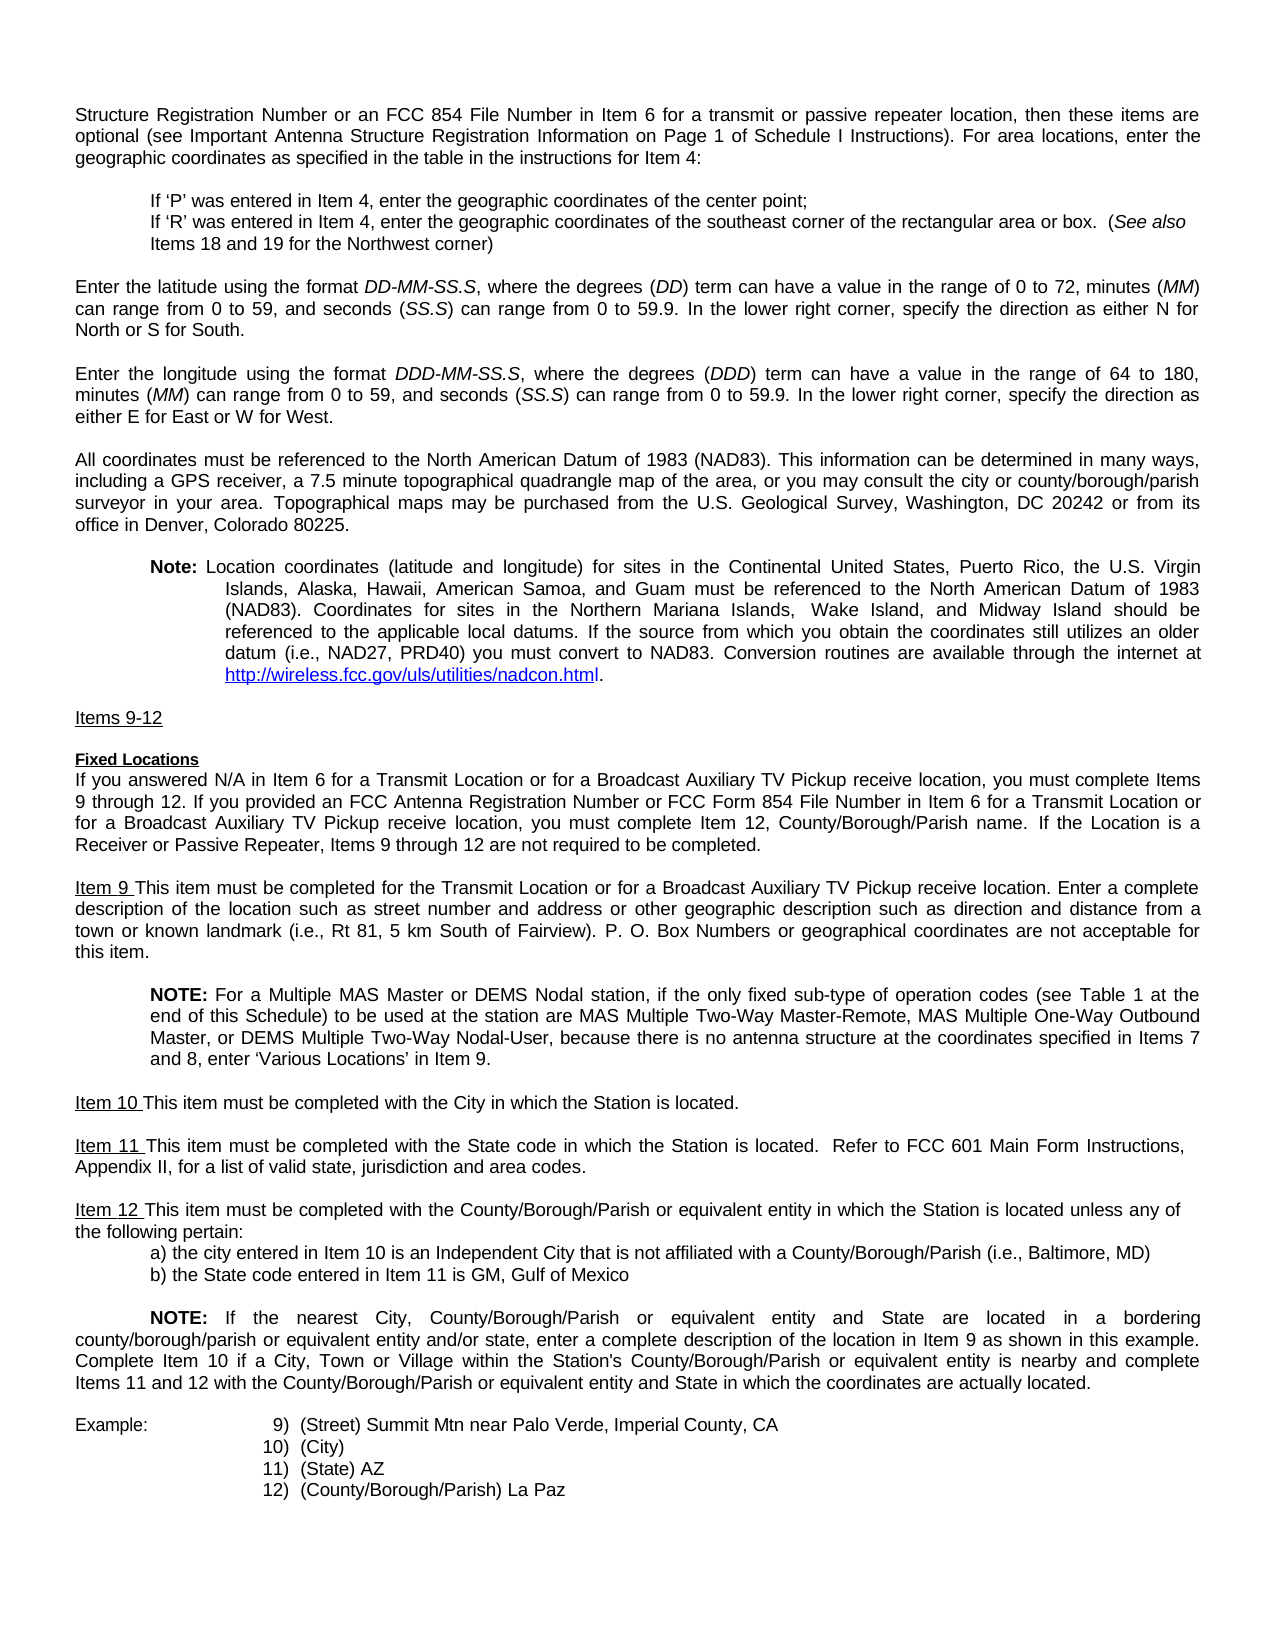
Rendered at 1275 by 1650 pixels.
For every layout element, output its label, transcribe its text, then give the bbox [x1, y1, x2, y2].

text Enter the longitude using the format DDD-MM-SS.S, where the degrees (DDD) term can have a value in the range of 64 to 180, minutes (MM) can range from 0 to 59, and seconds (SS.S) can range from 0 to 59.9. In the lower right corner, specify the direction as either E for East or W for West. [75, 362, 1201, 427]
text Enter the latitude using the format DD-MM-SS.S, where the degrees (DD) term can have a value in the range of 0 to 72, minutes (MM) can range from 0 to 59, and seconds (SS.S) can range from 0 to 59.9. In the lower right corner, specify the direction as either N for North or S for South. [75, 276, 1201, 341]
list (State) AZ [262, 1458, 1212, 1479]
list the city entered in Item 10 is an Independent City that is not affiliated with a County/Borough/Parish (i.e., Baltimore, MD) [150, 1242, 1212, 1264]
text NOTE: For a Multiple MAS Master or DEMS Nodal station, if the only fixed sub-type of operation codes (see Table 1 at the end of this Schedule) to be used at the station are MAS Multiple Two-Way Master-Remote, MAS Multiple One-Way Outbound Master, or DEMS Multiple Two-Way Nodal-User, because there is no antenna structure at the coordinates specified in Items 7 and 8, enter ‘Various Locations’ in Item 9. [150, 983, 1201, 1070]
text Structure Registration Number or an FCC 854 File Number in Item 6 for a transmit or passive repeater location, then these items are optional (see Important Antenna Structure Registration Information on Page 1 of Schedule I Instructions). For area locations, enter the geographic coordinates as specified in the table in the instructions for Item 4: [75, 104, 1201, 168]
text Note: Location coordinates (latitude and longitude) for sites in the Continental United States, Puerto Rico, the U.S. Virgin Islands, Alaska, Hawaii, American Samoa, and Guam must be referenced to the North American Datum of 1983 (NAD83). Coordinates for sites in the Northern Mariana Islands, Wake Island, and Midway Island should be referenced to the applicable local datums. If the source from which you obtain the coordinates still utilizes an older datum (i.e., NAD27, PRD40) you must convert to NAD83. Conversion routines are available through the internet at http://wireless.fcc.gov/uls/utilities/nadcon.html. [150, 556, 1201, 685]
text NOTE: If the nearest City, County/Borough/Parish or equivalent entity and State are located in a bordering county/borough/parish or equivalent entity and/or state, enter a complete description of the location in Item 9 as shown in this example. Complete Item 10 if a City, Town or Village within the Station's County/Borough/Parish or equivalent entity is nearby and complete Items 11 and 12 with the County/Borough/Parish or equivalent entity and State in which the coordinates are actually located. [75, 1307, 1201, 1393]
list (City) [262, 1436, 1212, 1458]
list the State code entered in Item 11 is GM, Gulf of Mexico [150, 1264, 1212, 1286]
text Items 18 and 19 for the Northwest corner) [150, 233, 1212, 255]
text Items 9-12 [75, 707, 1212, 728]
text All coordinates must be referenced to the North American Datum of 1983 (NAD83). This information can be determined in many ways, including a GPS receiver, a 7.5 minute topographical quadrangle map of the area, or you may consult the city or county/borough/parish surveyor in your area. Topographical maps may be purchased from the U.S. Geological Survey, Washington, DC 20242 or from its office in Denver, Colorado 80225. [75, 449, 1201, 535]
list (County/Borough/Parish) La Paz [262, 1479, 1212, 1501]
text Item 12 This item must be completed with the County/Borough/Parish or equivalent entity in which the Station is located unless any of the following pertain: [75, 1199, 1192, 1242]
text Item 11 This item must be completed with the State code in which the Station is located. Refer to FCC 601 Main Form Instructions, Appendix II, for a list of valid state, jurisdiction and area codes. [75, 1134, 1192, 1178]
text Fixed Locations [75, 749, 1212, 768]
text If you answered N/A in Item 6 for a Transmit Location or for a Broadcast Auxiliary TV Pickup receive location, you must complete Items 9 through 12. If you provided an FCC Antenna Registration Number or FCC Form 854 File Number in Item 6 for a Transmit Location or for a Broadcast Auxiliary TV Pickup receive location, you must complete Item 12, County/Borough/Parish name. If the Location is a Receiver or Passive Repeater, Items 9 through 12 are not required to be completed. [75, 769, 1201, 855]
text If ‘P’ was entered in Item 4, enter the geographic coordinates of the center point; [150, 190, 1212, 211]
text If ‘R’ was entered in Item 4, enter the geographic coordinates of the southeast corner of the rectangular area or box. (See also [150, 212, 1212, 233]
text Item 9 This item must be completed for the Transmit Location or for a Broadcast Auxiliary TV Pickup receive location. Enter a complete description of the location such as street number and address or other geographic description such as direction and distance from a town or known landmark (i.e., Rt 81, 5 km South of Fairview). P. O. Box Numbers or geographical coordinates are not acceptable for this item. [75, 877, 1201, 963]
text Example: 9) (Street) Summit Mtn near Palo Verde, Imperial County, CA [75, 1414, 1212, 1436]
text Item 10 This item must be completed with the City in which the Station is located. [75, 1091, 1212, 1113]
